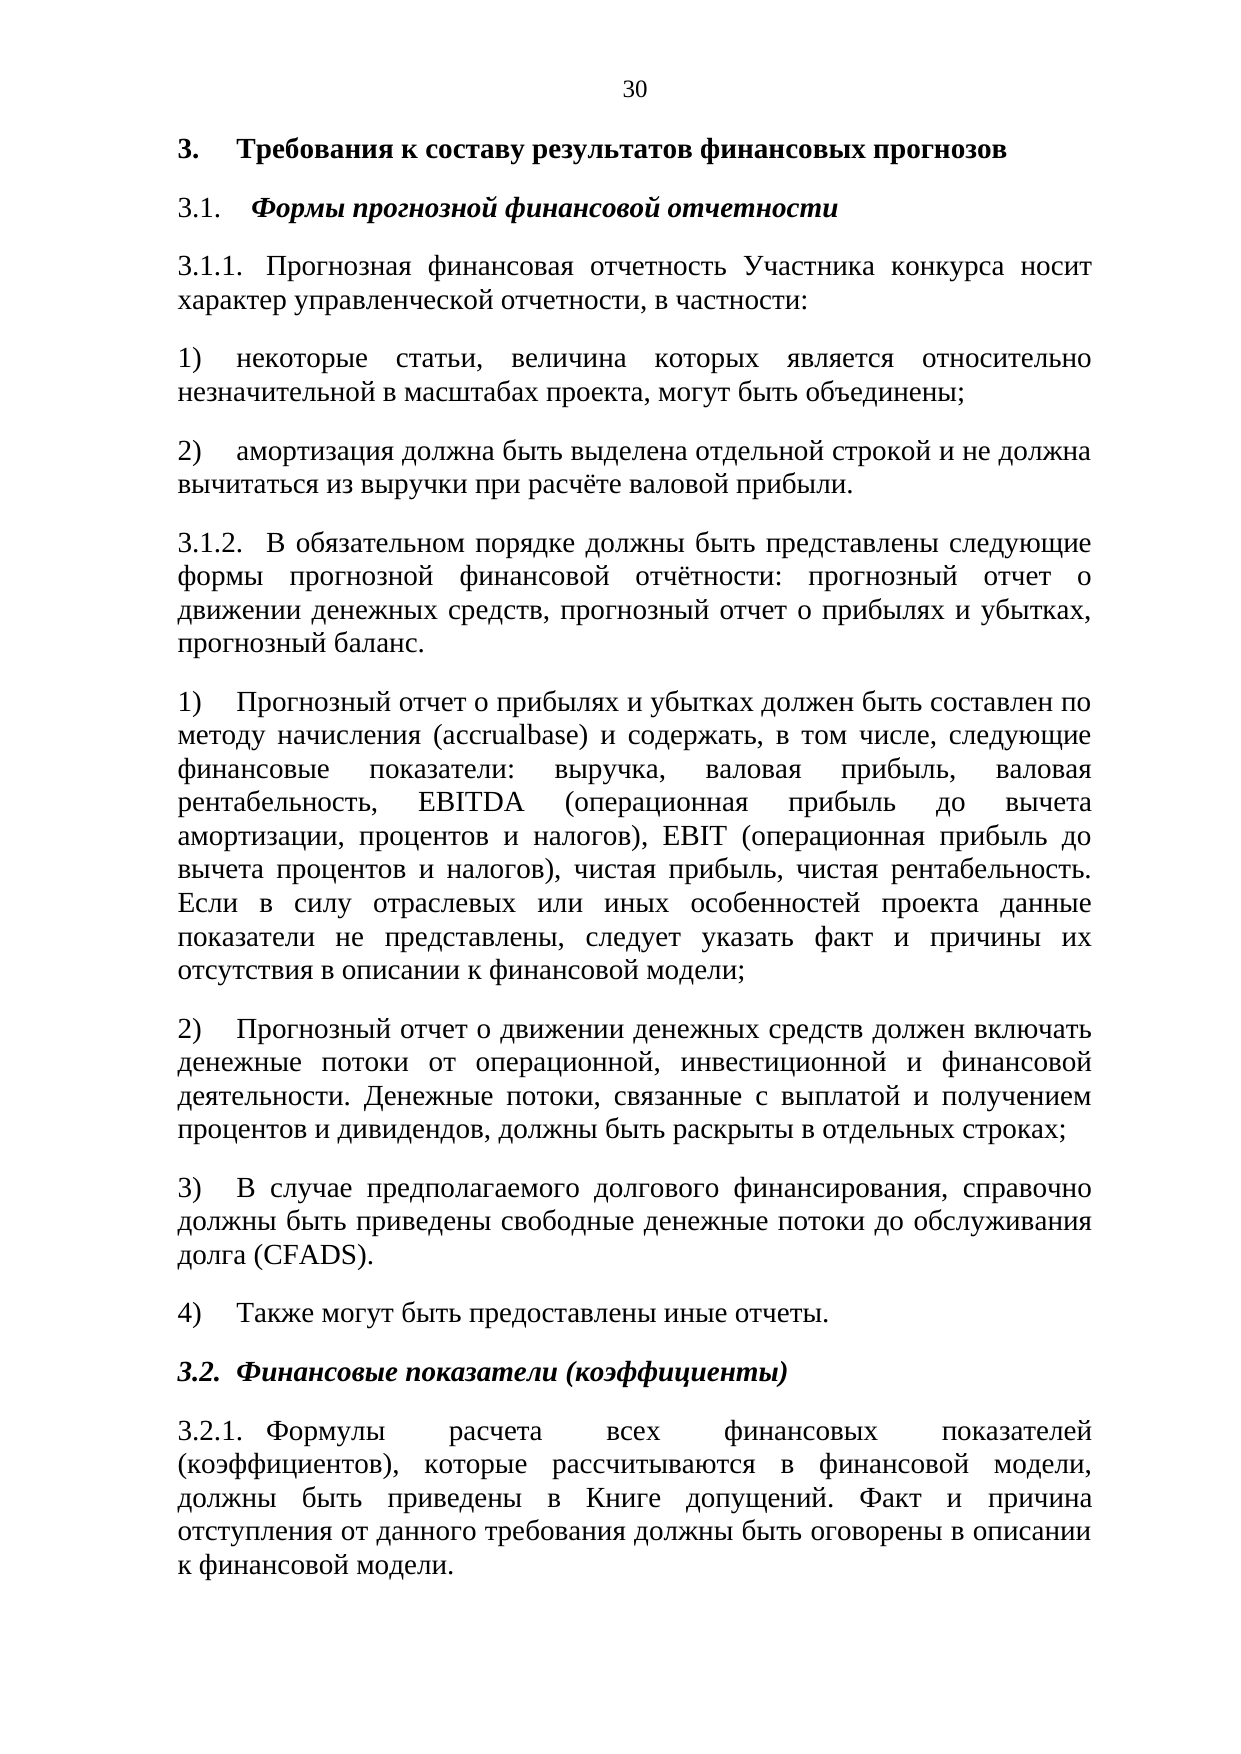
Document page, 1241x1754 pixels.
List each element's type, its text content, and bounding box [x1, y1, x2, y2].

list амортизация должна быть выделена отдельной строкой и не должна вычитаться из выручки при расчёте валовой прибыли. [177, 433, 1092, 500]
list Формы прогнозной финансовой отчетности [177, 190, 1092, 223]
list Прогнозная финансовая отчетность Участника конкурса носит характер управленческой отчетности, в частности: [177, 248, 1092, 316]
list некоторые статьи, величина которых является относительно незначительной в масштабах проекта, могут быть объединены; [177, 341, 1092, 408]
list Формулы расчета всех финансовых показателей (коэффициентов), которые рассчитываются в финансовой модели, должны быть приведены в Книге допущений. Факт и причина отступления от данного требования должны быть оговорены в описании к финансовой модели. [177, 1413, 1092, 1580]
list Прогнозный отчет о движении денежных средств должен включать денежные потоки от операционной, инвестиционной и финансовой деятельности. Денежные потоки, связанные с выплатой и получением процентов и дивидендов, должны быть раскрыты в отдельных строках; [177, 1011, 1092, 1145]
list Также могут быть предоставлены иные отчеты. [177, 1296, 1092, 1329]
list Прогнозный отчет о прибылях и убытках должен быть составлен по методу начисления (accrualbase) и содержать, в том числе, следующие финансовые показатели: выручка, валовая прибыль, валовая рентабельность, EBITDA (операционная прибыль до вычета амортизации, процентов и налогов), EBIT (операционная прибыль до вычета процентов и налогов), чистая прибыль, чистая рентабельность. Если в силу отраслевых или иных особенностей проекта данные показатели не представлены, следует указать факт и причины их отсутствия в описании к финансовой модели; [177, 684, 1092, 986]
list Финансовые показатели (коэффициенты) [177, 1354, 1092, 1388]
list Требования к составу результатов финансовых прогнозов [177, 131, 1092, 165]
list В случае предполагаемого долгового финансирования, справочно должны быть приведены свободные денежные потоки до обслуживания долга (CFADS). [177, 1170, 1092, 1271]
list В обязательном порядке должны быть представлены следующие формы прогнозной финансовой отчётности: прогнозный отчет о движении денежных средств, прогнозный отчет о прибылях и убытках, прогнозный баланс. [177, 525, 1092, 659]
